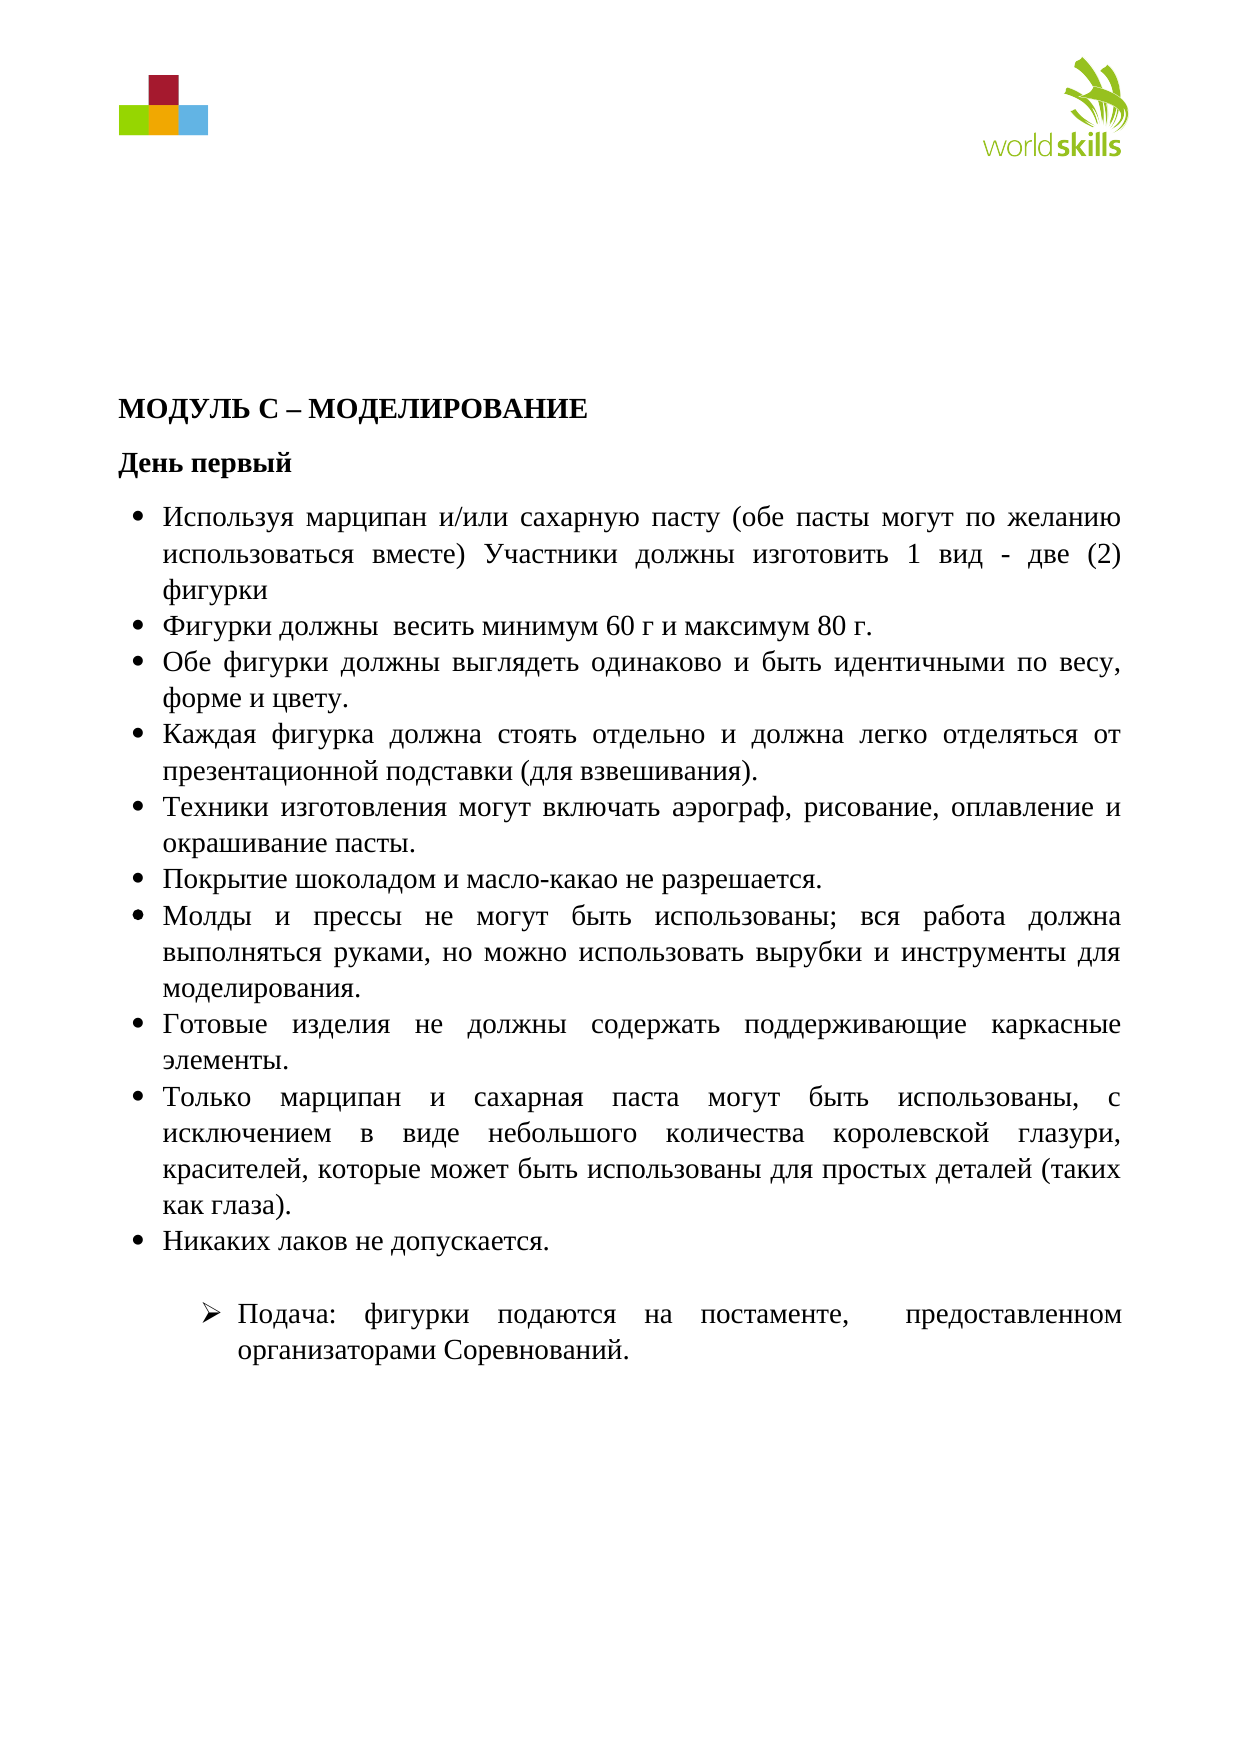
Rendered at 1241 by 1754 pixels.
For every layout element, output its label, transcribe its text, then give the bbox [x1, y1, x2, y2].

list Никаких лаков не допускается. [133, 1223, 1122, 1257]
list Только марципан и сахарная паста могут быть использованы, с исключением в виде небольшого количества королевской глазури, красителей, которые может быть использованы для простых деталей (таких как глаза). [133, 1079, 1122, 1221]
picture [967, 40, 1145, 172]
list Каждая фигурка должна стоять отдельно и должна легко отделяться от презентационной подставки (для взвешивания). [133, 717, 1122, 786]
list Готовые изделия не должны содержать поддерживающие каркасные элементы. [133, 1006, 1122, 1076]
list Покрытие шоколадом и масло-какао не разрешается. [133, 861, 1122, 895]
list Молды и прессы не могут быть использованы; вся работа должна выполняться руками, но можно использовать вырубки и инструменты для моделирования. [133, 898, 1122, 1004]
list Подача: фигурки подаются на постаменте, предоставленном организаторами Соревнований. [200, 1296, 1122, 1366]
text Модуль С – Моделирование [118, 391, 1122, 424]
list Обе фигурки должны выглядеть одинаково и быть идентичными по весу, форме и цвету. [133, 644, 1122, 714]
list Используя марципан и/или сахарную пасту (обе пасты могут по желанию использоваться вместе) Участники должны изготовить 1 вид - две (2) фигурки [133, 499, 1122, 605]
list Техники изготовления могут включать аэрограф, рисование, оплавление и окрашивание пасты. [133, 789, 1122, 859]
picture [118, 59, 209, 152]
list Фигурки должны весить минимум 60 г и максимум 80 г. [133, 608, 1122, 642]
text День первый [118, 445, 1122, 479]
